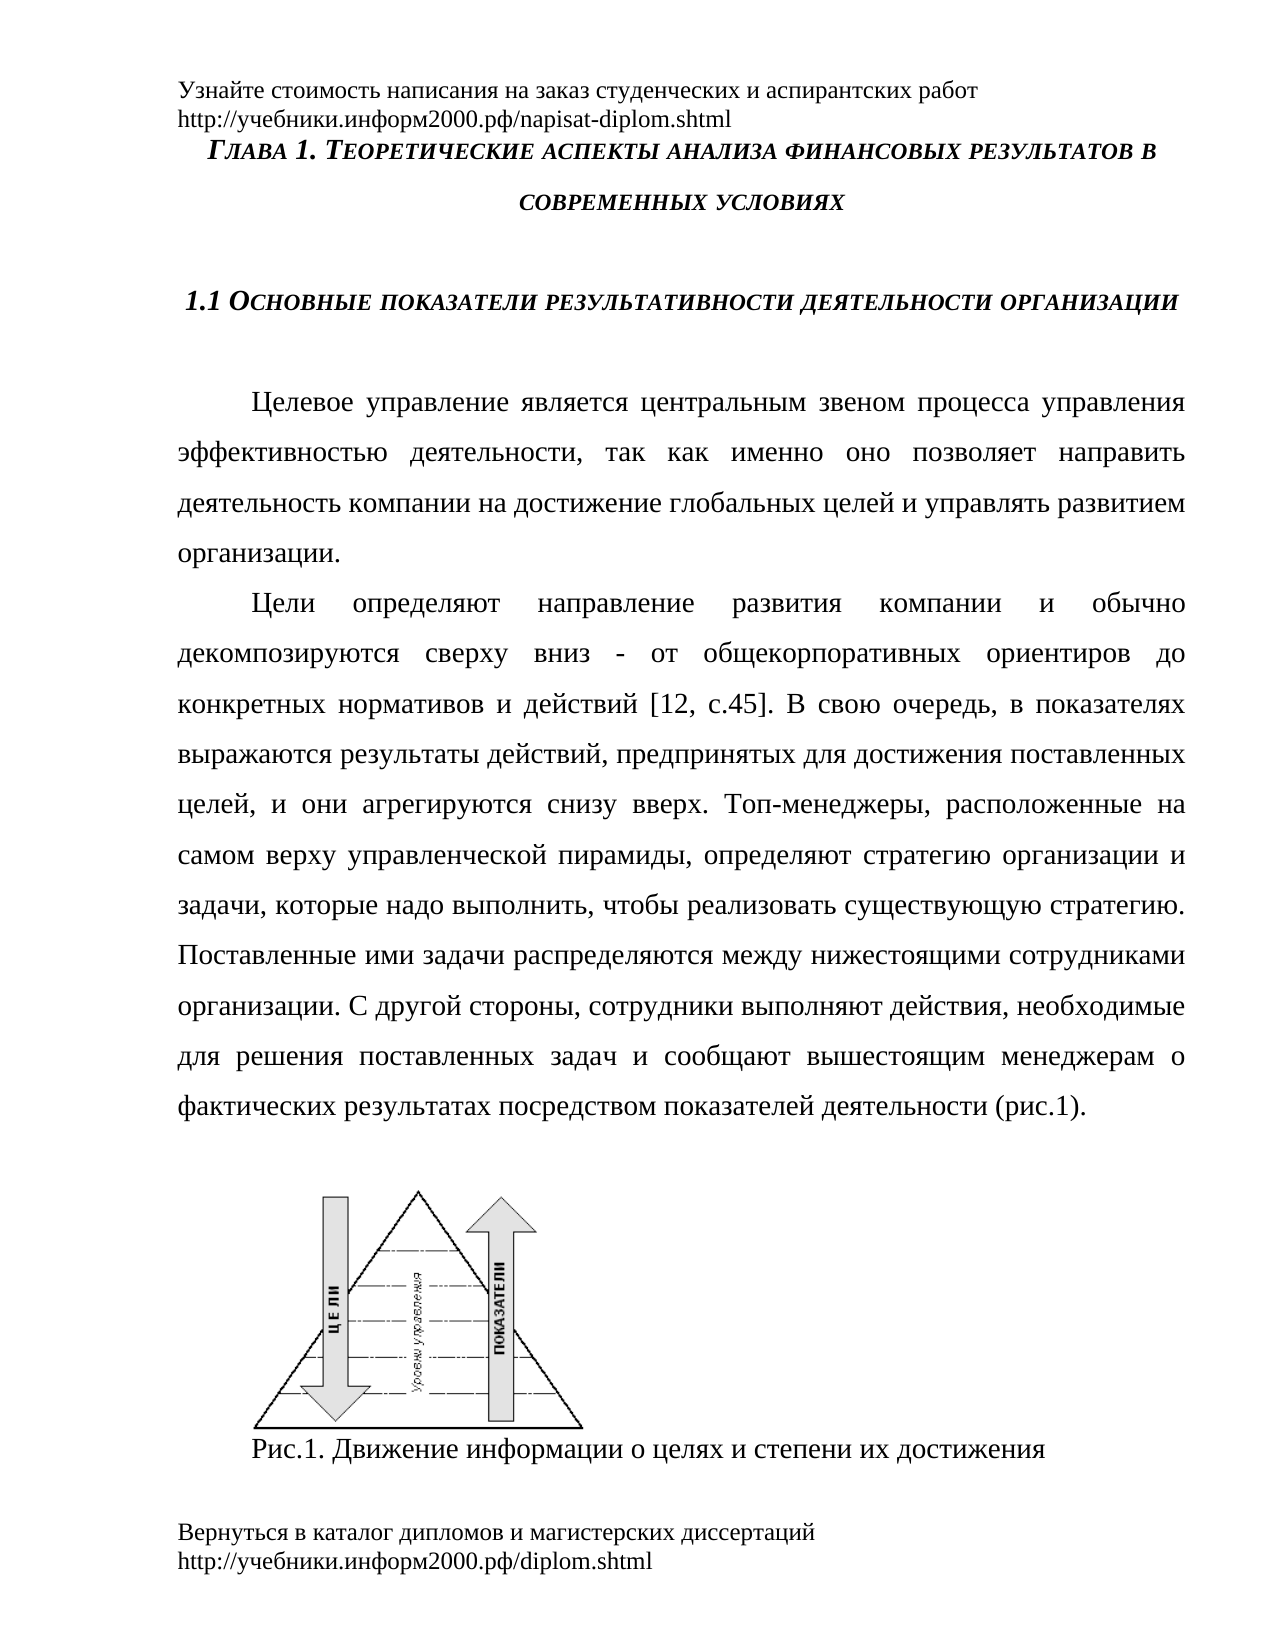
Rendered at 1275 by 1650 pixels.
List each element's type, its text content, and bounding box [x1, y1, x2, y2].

text Целевое управление является центральным звеном процесса управления эффективностью деятельности, так как именно оно позволяет направить деятельность компании на достижение глобальных целей и управлять развитием организации. [177, 384, 1186, 568]
subtitle 1.1 Основные показатели результативности деятельности организации [177, 283, 1186, 317]
subtitle Глава 1. Теоретические аспекты анализа финансовых результатов в современных условиях [177, 132, 1186, 216]
text Рис.1. Движение информации о целях и степени их достижения [177, 1431, 1186, 1465]
text Цели определяют направление развития компании и обычно декомпозируются сверху вниз - от общекорпоративных ориентиров до конкретных нормативов и действий [12, с.45]. В свою очередь, в показателях выражаются результаты действий, предпринятых для достижения поставленных целей, и они агрегируются снизу вверх. Топ-менеджеры, расположенные на самом верху управленческой пирамиды, определяют стратегию организации и задачи, которые надо выполнить, чтобы реализовать существующую стратегию. Поставленные ими задачи распределяются между нижестоящими сотрудниками организации. С другой стороны, сотрудники выполняют действия, необходимые для решения поставленных задач и сообщают вышестоящим менеджерам о фактических результатах посредством показателей деятельности (рис.1). [177, 585, 1186, 1122]
